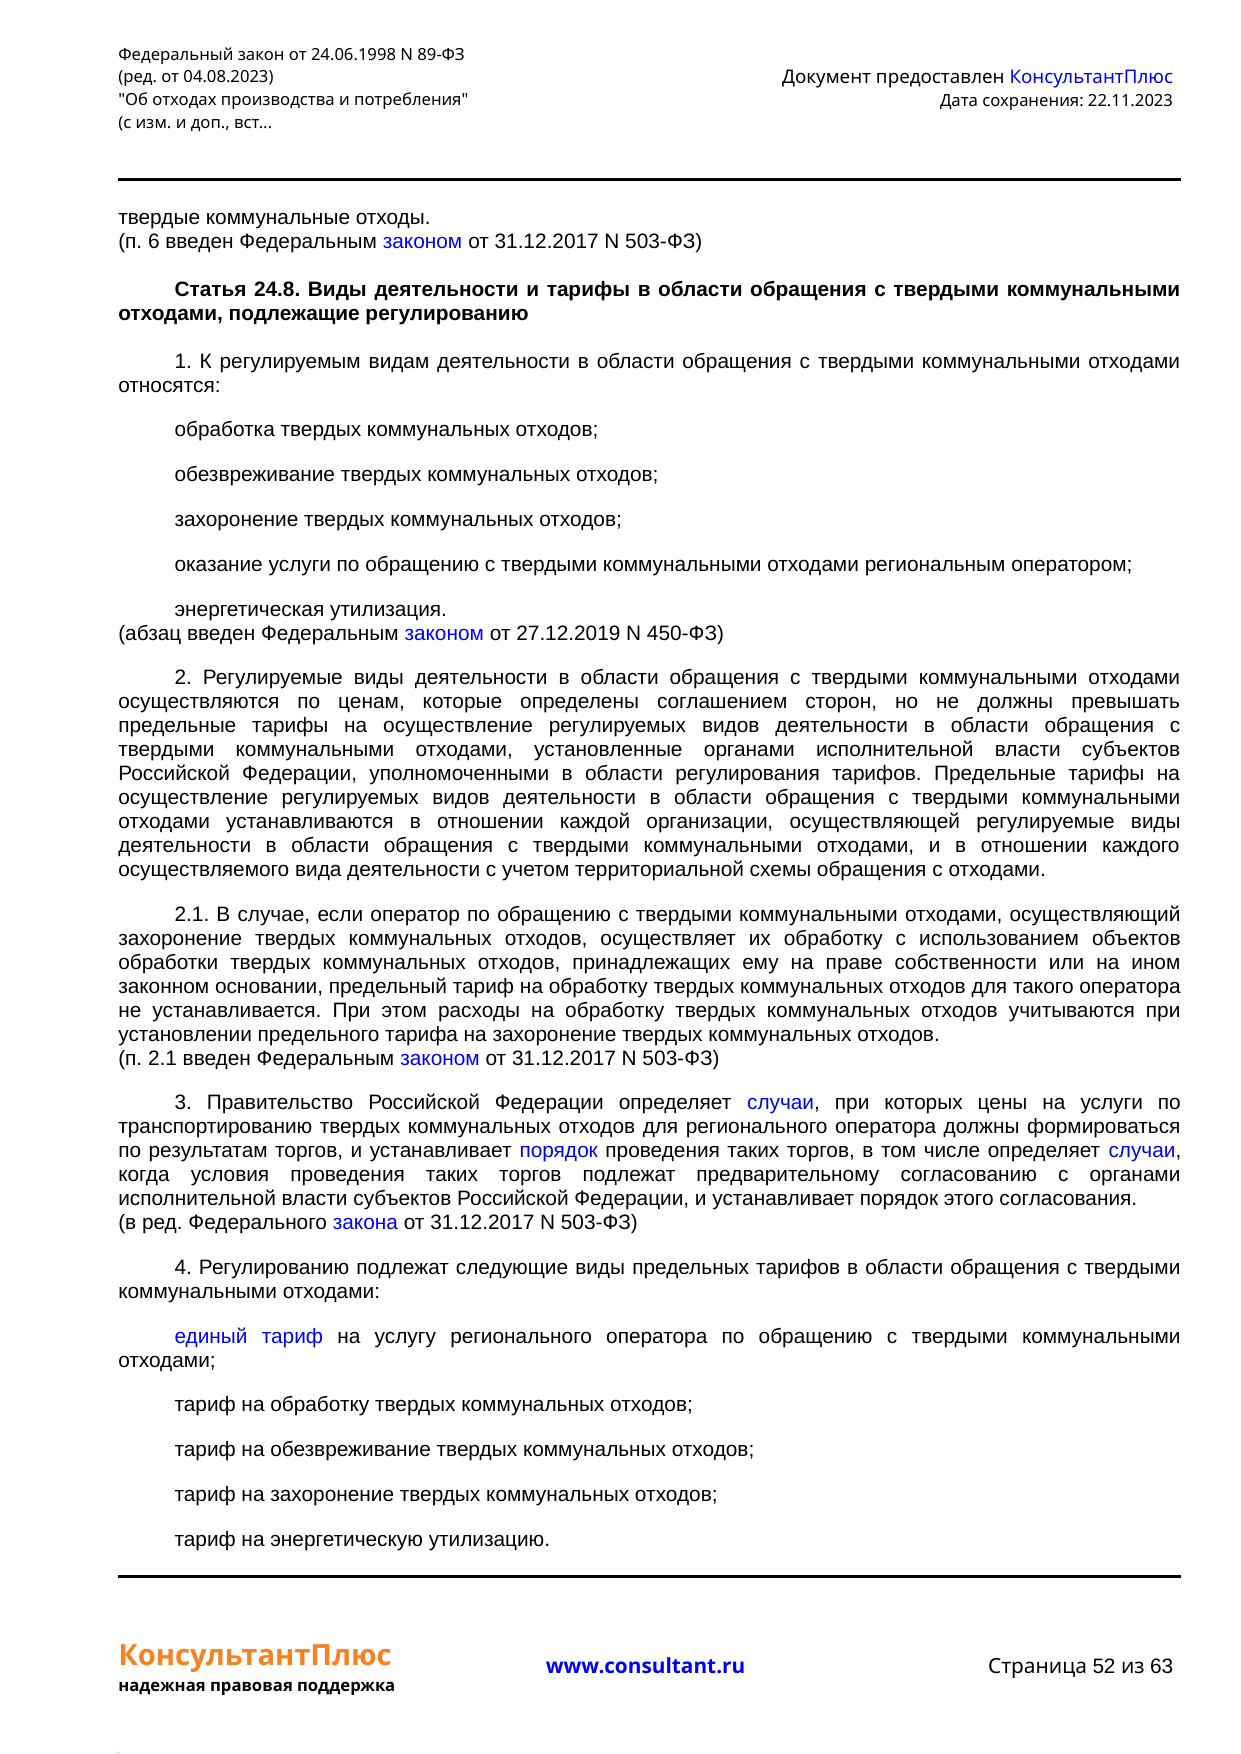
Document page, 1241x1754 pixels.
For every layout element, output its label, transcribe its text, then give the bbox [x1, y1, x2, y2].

text 2. Регулируемые виды деятельности в области обращения с твердыми коммунальными отходами осуществляются по ценам, которые определены соглашением сторон, но не должны превышать предельные тарифы на осуществление регулируемых видов деятельности в области обращения с твердыми коммунальными отходами, установленные органами исполнительной власти субъектов Российской Федерации, уполномоченными в области регулирования тарифов. Предельные тарифы на осуществление регулируемых видов деятельности в области обращения с твердыми коммунальными отходами устанавливаются в отношении каждой организации, осуществляющей регулируемые виды деятельности в области обращения с твердыми коммунальными отходами, и в отношении каждого осуществляемого вида деятельности с учетом территориальной схемы обращения с отходами. [118, 665, 1181, 881]
text захоронение твердых коммунальных отходов; [118, 507, 1181, 531]
text (абзац введен Федеральным законом от 27.12.2019 N 450-ФЗ) [118, 620, 1181, 644]
text тариф на энергетическую утилизацию. [118, 1527, 1181, 1551]
text энергетическая утилизация. [118, 596, 1181, 620]
text единый тариф на услугу регионального оператора по обращению с твердыми коммунальными отходами; [118, 1323, 1181, 1371]
text 4. Регулированию подлежат следующие виды предельных тарифов в области обращения с твердыми коммунальными отходами: [118, 1255, 1181, 1303]
text (в ред. Федерального закона от 31.12.2017 N 503-ФЗ) [118, 1210, 1181, 1234]
text оказание услуги по обращению с твердыми коммунальными отходами региональным оператором; [118, 552, 1181, 576]
title Статья 24.8. Виды деятельности и тарифы в области обращения с твердыми коммунальными отходами, подлежащие регулированию [118, 277, 1181, 324]
text 2.1. В случае, если оператор по обращению с твердыми коммунальными отходами, осуществляющий захоронение твердых коммунальных отходов, осуществляет их обработку с использованием объектов обработки твердых коммунальных отходов, принадлежащих ему на праве собственности или на ином законном основании, предельный тариф на обработку твердых коммунальных отходов для такого оператора не устанавливается. При этом расходы на обработку твердых коммунальных отходов учитываются при установлении предельного тарифа на захоронение твердых коммунальных отходов. [118, 902, 1181, 1045]
text тариф на обработку твердых коммунальных отходов; [118, 1392, 1181, 1416]
text 1. К регулируемым видам деятельности в области обращения с твердыми коммунальными отходами относятся: [118, 348, 1181, 396]
text (п. 2.1 введен Федеральным законом от 31.12.2017 N 503-ФЗ) [118, 1045, 1181, 1069]
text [118, 205, 1181, 229]
text тариф на обезвреживание твердых коммунальных отходов; [118, 1437, 1181, 1461]
text обработка твердых коммунальных отходов; [118, 417, 1181, 441]
text (п. 6 введен Федеральным законом от 31.12.2017 N 503-ФЗ) [118, 229, 1181, 253]
text 3. Правительство Российской Федерации определяет случаи, при которых цены на услуги по транспортированию твердых коммунальных отходов для регионального оператора должны формироваться по результатам торгов, и устанавливает порядок проведения таких торгов, в том числе определяет случаи, когда условия проведения таких торгов подлежат предварительному согласованию с органами исполнительной власти субъектов Российской Федерации, и устанавливает порядок этого согласования. [118, 1090, 1181, 1210]
text тариф на захоронение твердых коммунальных отходов; [118, 1482, 1181, 1506]
text обезвреживание твердых коммунальных отходов; [118, 462, 1181, 486]
